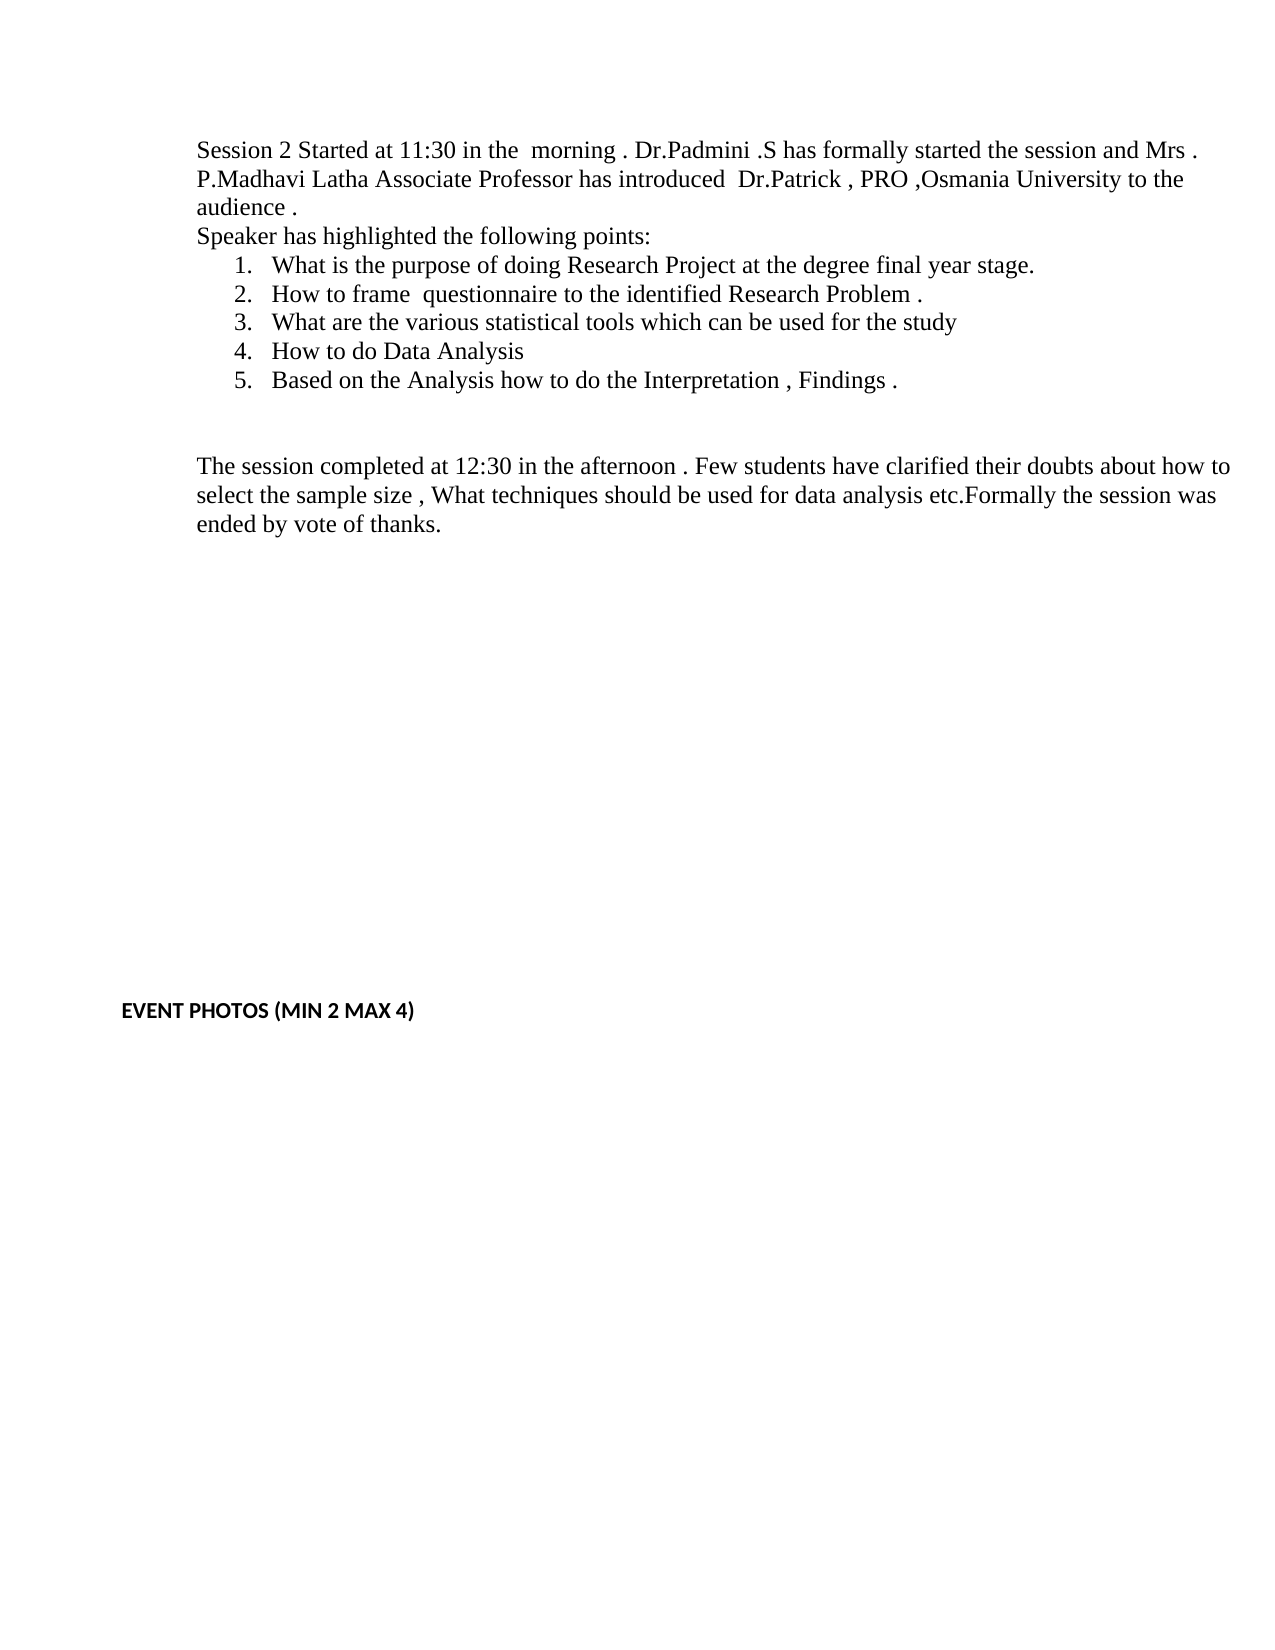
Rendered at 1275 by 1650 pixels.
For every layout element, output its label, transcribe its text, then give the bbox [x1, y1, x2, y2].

text Speaker has highlighted the following points: [196, 221, 1275, 250]
text Session 2 Started at 11:30 in the morning . Dr.Padmini .S has formally started the session and Mrs . P.Madhavi Latha Associate Professor has introduced Dr.Patrick , PRO ,Osmania University to the audience . [196, 135, 1275, 221]
list What is the purpose of doing Research Project at the degree final year stage. [234, 250, 1275, 279]
text EVENT PHOTOS (MIN 2 MAX 4) [121, 996, 1275, 1024]
list How to do Data Analysis [234, 336, 1275, 365]
list How to frame questionnaire to the identified Research Problem . [234, 279, 1275, 307]
list Based on the Analysis how to do the Interpretation , Findings . [234, 365, 1275, 394]
text The session completed at 12:30 in the afternoon . Few students have clarified their doubts about how to select the sample size , What techniques should be used for data analysis etc.Formally the session was ended by vote of thanks. [196, 451, 1275, 537]
list What are the various statistical tools which can be used for the study [234, 307, 1275, 336]
